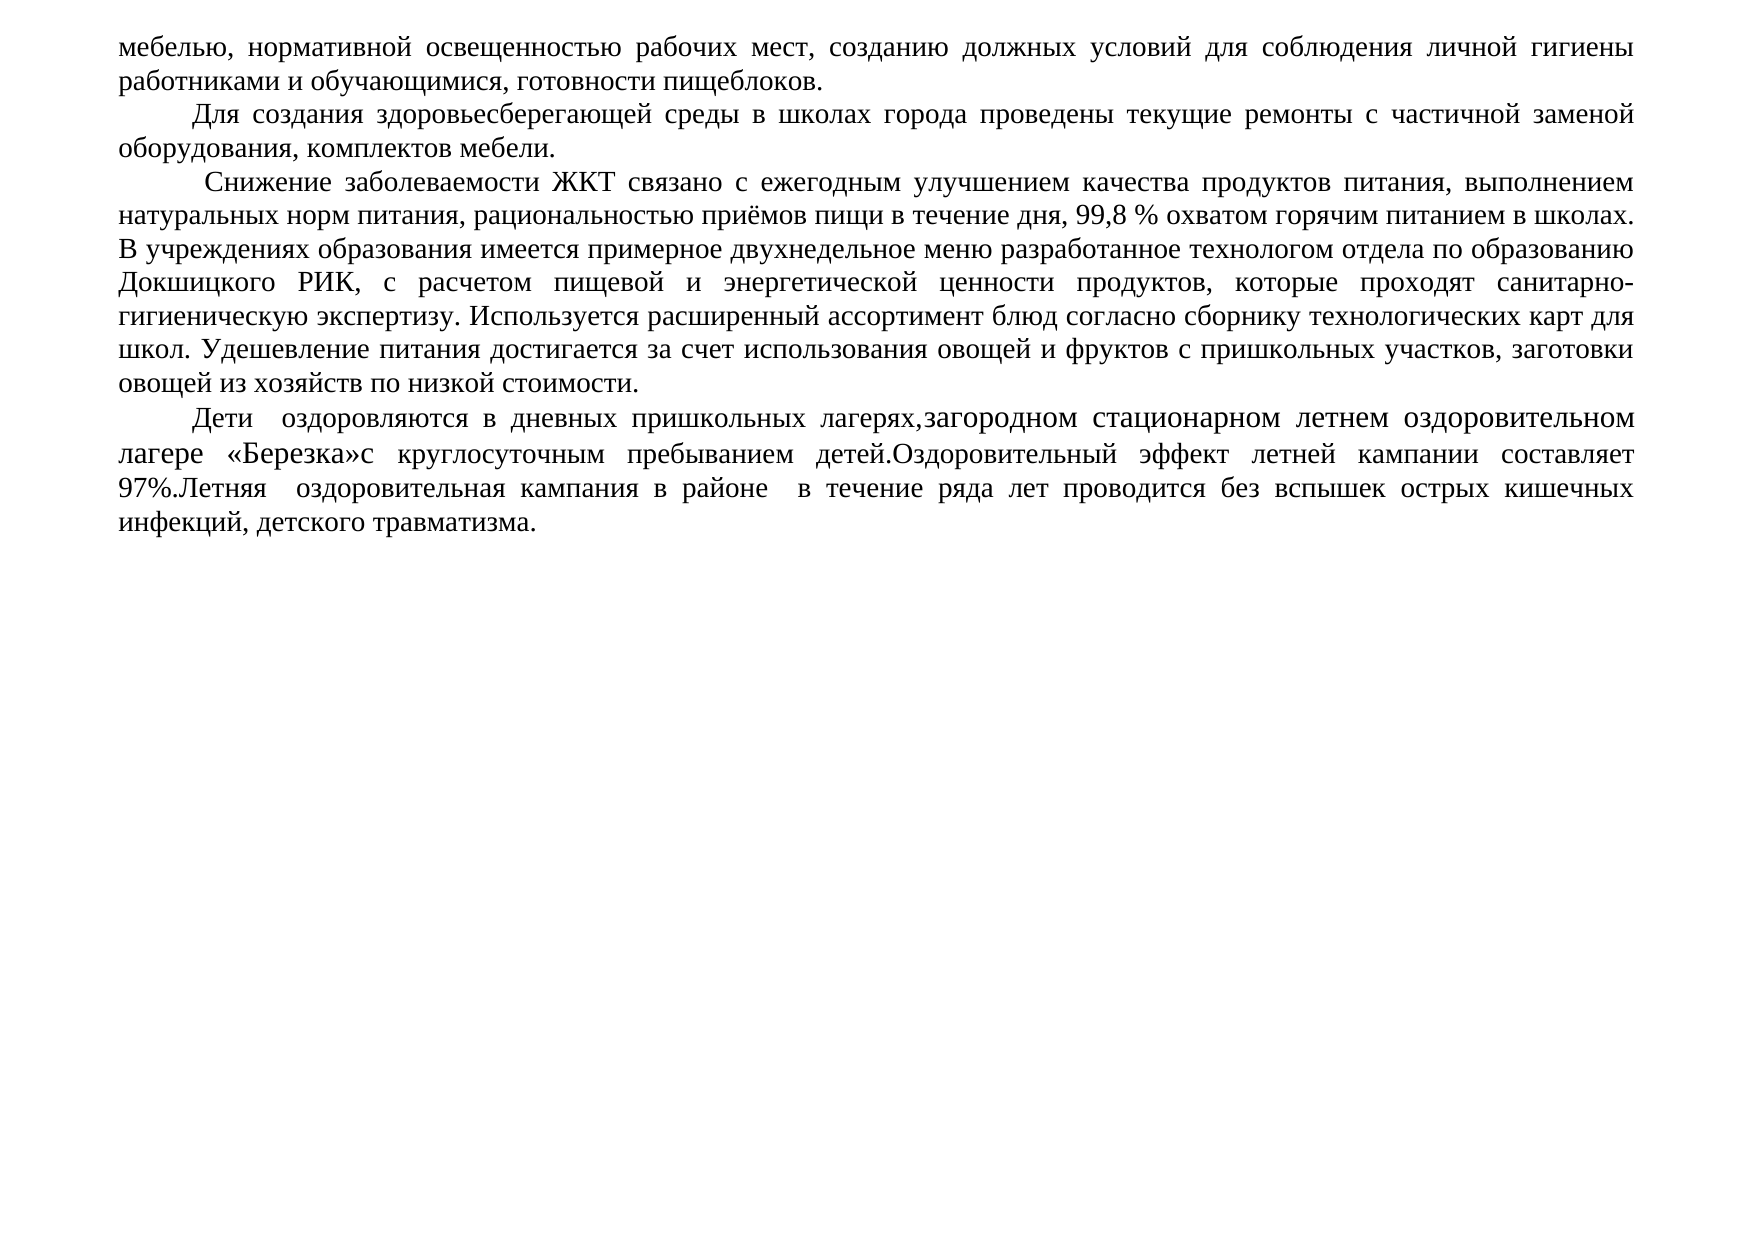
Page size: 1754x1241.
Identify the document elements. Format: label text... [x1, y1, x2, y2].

text Снижение заболеваемости ЖКТ связано с ежегодным улучшением качества продуктов питания, выполнением натуральных норм питания, рациональностью приёмов пищи в течение дня, 99,8 % охватом горячим питанием в школах. В учреждениях образования имеется примерное двухнедельное меню разработанное технологом отдела по образованию Докшицкого РИК, с расчетом пищевой и энергетической ценности продуктов, которые проходят санитарно-гигиеническую экспертизу. Используется расширенный ассортимент блюд согласно сборнику технологических карт для школ. Удешевление питания достигается за счет использования овощей и фруктов с пришкольных участков, заготовки овощей из хозяйств по низкой стоимости. [118, 164, 1636, 398]
text Для создания здоровьесберегающей среды в школах города проведены текущие ремонты с частичной заменой оборудования, комплектов мебели. [118, 97, 1636, 164]
text Дети оздоровляются в дневных пришкольных лагерях,загородном стационарном летнем оздоровительном лагере «Березка»с круглосуточным пребыванием детей.Оздоровительный эффект летней кампании составляет 97%.Летняя оздоровительная кампания в районе в течение ряда лет проводится без вспышек острых кишечных инфекций, детского травматизма. [118, 398, 1636, 537]
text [118, 29, 1636, 97]
